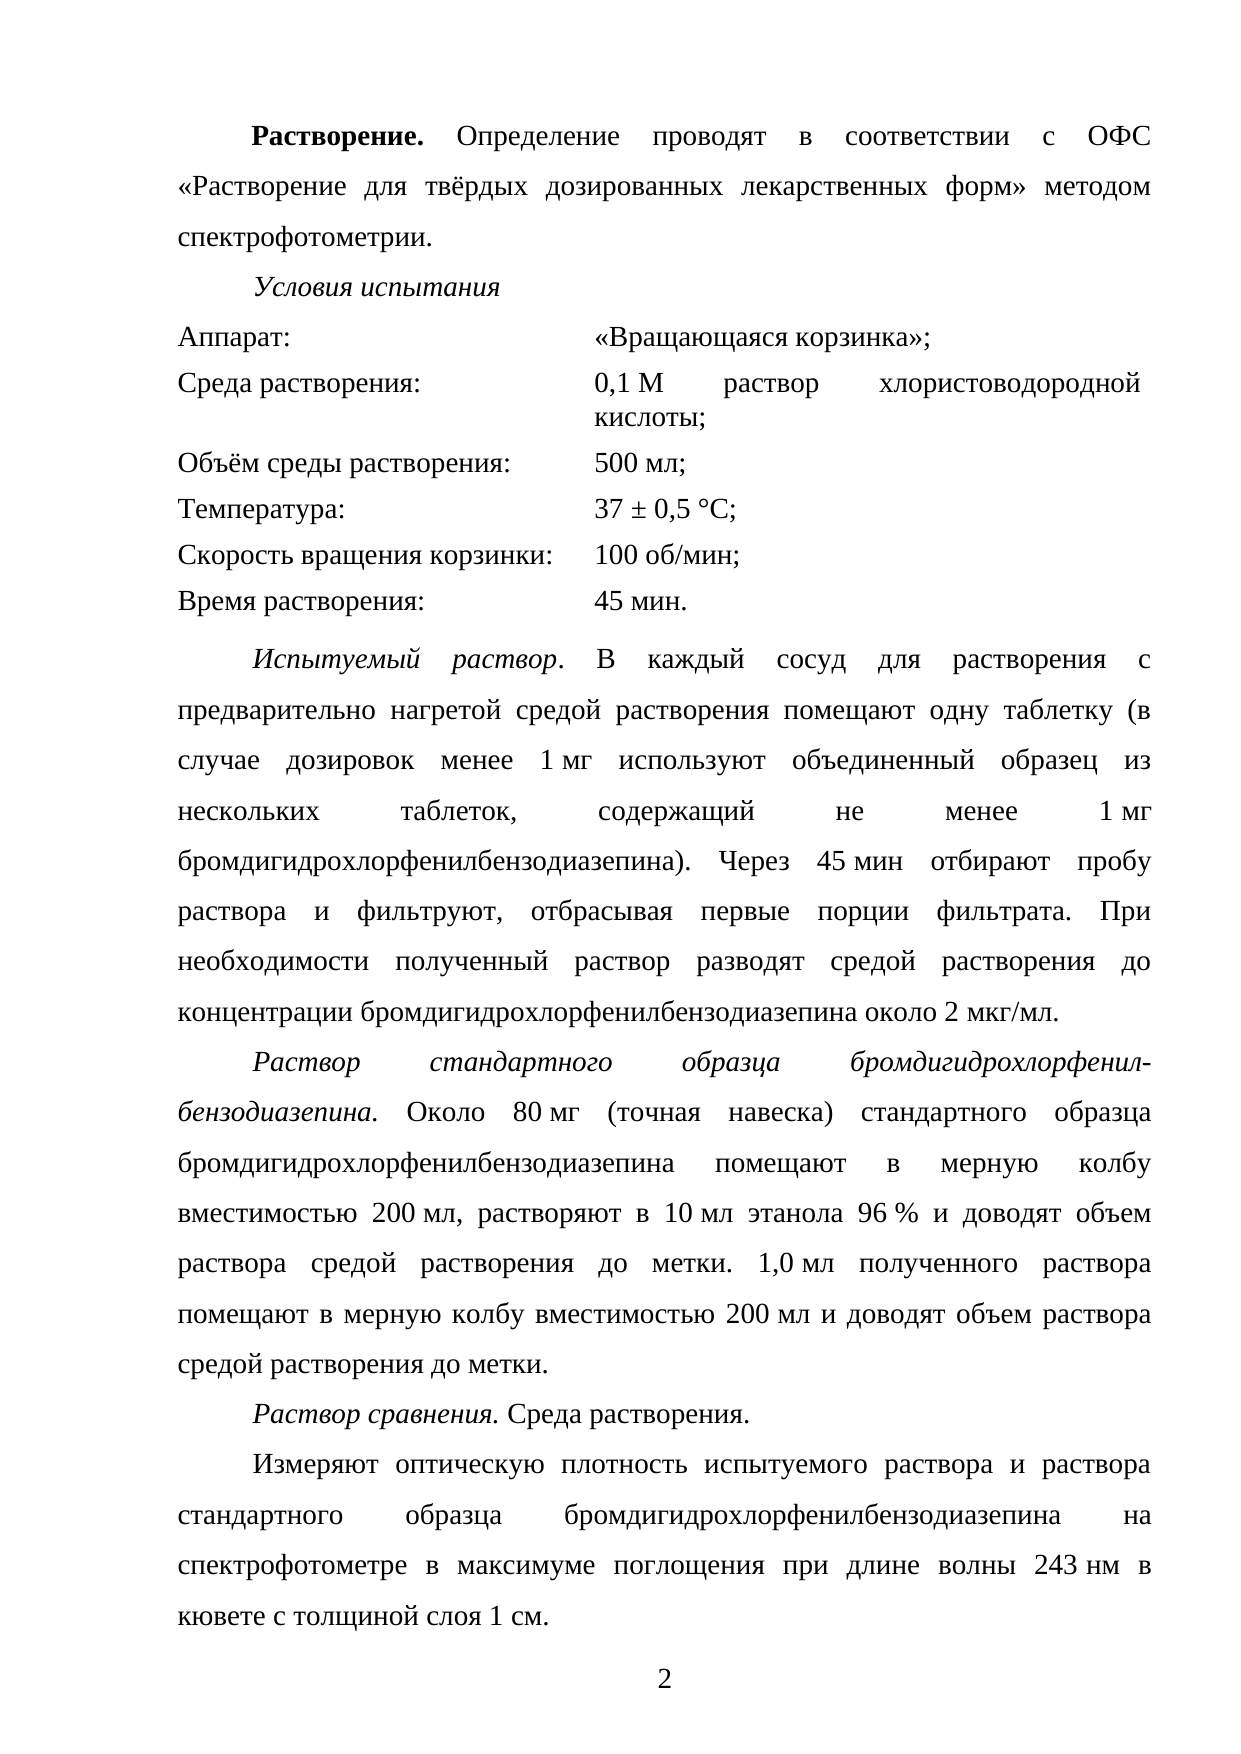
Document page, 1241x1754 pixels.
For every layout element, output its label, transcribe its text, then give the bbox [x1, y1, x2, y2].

table_cell Объём среды растворения: [166, 445, 583, 491]
table_cell Среда растворения: [166, 365, 583, 445]
text Растворение. Определение проводят в соответствии с ОФС «Растворение для твёрдых дозированных лекарственных форм» методом спектрофотометрии. [177, 118, 1152, 252]
table_cell 500 мл; [583, 445, 1152, 491]
text Испытуемый раствор. В каждый сосуд для растворения с предварительно нагретой средой растворения помещают одну таблетку (в случае дозировок менее 1 мг используют объединенный образец из нескольких таблеток, содержащий не менее 1 мг бромдигидрохлорфенилбензодиазепина). Через 45 мин отбирают пробу раствора и фильтруют, отбрасывая первые порции фильтрата. При необходимости полученный раствор разводят средой растворения до концентрации бромдигидрохлорфенилбензодиазепина около 2 мкг/мл. [177, 642, 1152, 1027]
table_cell 100 об/мин; [583, 537, 1152, 583]
table_cell Время растворения: [166, 583, 583, 629]
text Раствор сравнения. Среда растворения. [177, 1396, 1152, 1430]
table_cell 45 мин. [583, 583, 1152, 629]
text Измеряют оптическую плотность испытуемого раствора и раствора стандартного образца бромдигидрохлорфенилбензодиазепина на спектрофотометре в максимуме поглощения при длине волны 243 нм в кювете с толщиной слоя 1 см. [177, 1447, 1152, 1631]
table_cell Температура: [166, 491, 583, 537]
table_cell 37 ± 0,5 °С; [583, 491, 1152, 537]
table_header Аппарат: [166, 319, 583, 365]
table_header «Вращающаяся корзинка»; [583, 319, 1152, 365]
text Раствор стандартного образца бромдигидрохлорфенил-бензодиазепина. Около 80 мг (точная навеска) стандартного образца бромдигидрохлорфенилбензодиазепина помещают в мерную колбу вместимостью 200 мл, растворяют в 10 мл этанола 96 % и доводят объем раствора средой растворения до метки. 1,0 мл полученного раствора помещают в мерную колбу вместимостью 200 мл и доводят объем раствора средой растворения до метки. [177, 1044, 1152, 1379]
table_cell Скорость вращения корзинки: [166, 537, 583, 583]
table_cell 0,1 М раствор хлористоводородной кислоты; [583, 365, 1152, 445]
text Условия испытания [177, 269, 1152, 303]
